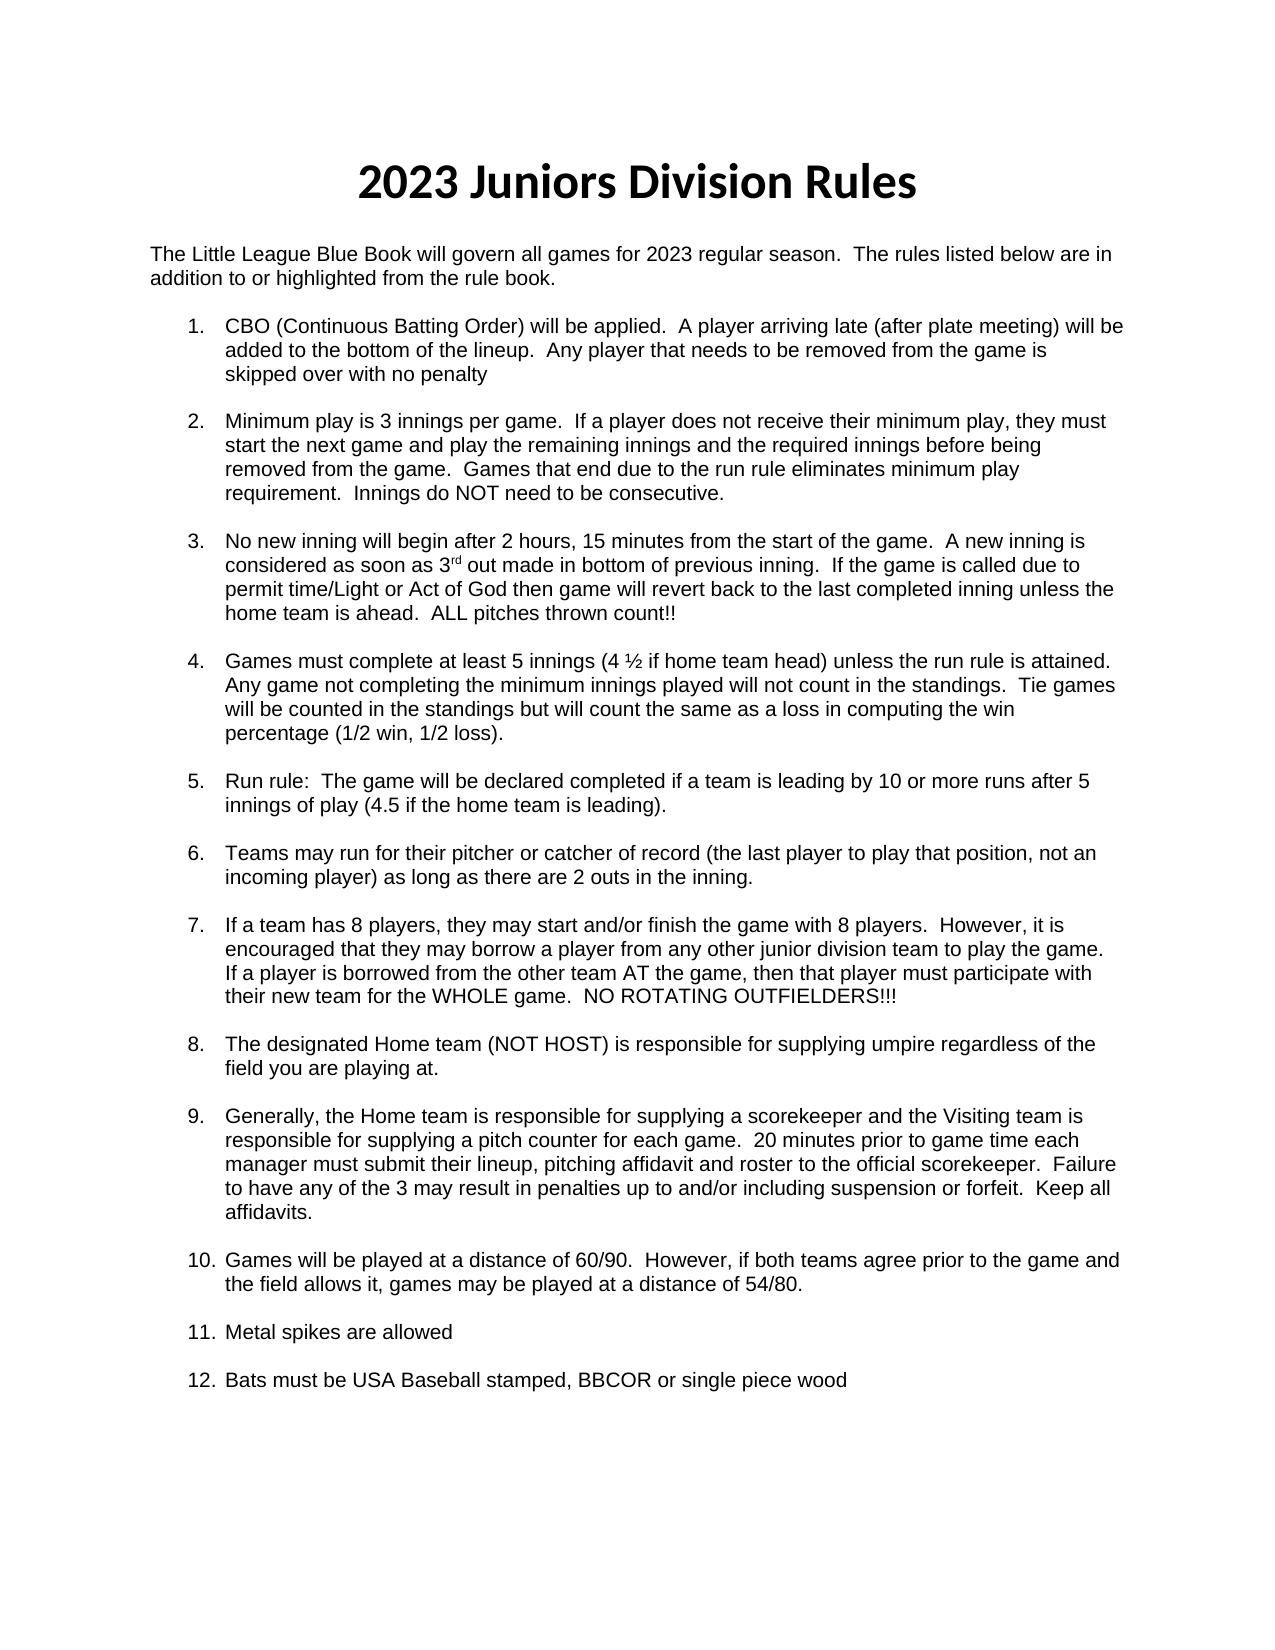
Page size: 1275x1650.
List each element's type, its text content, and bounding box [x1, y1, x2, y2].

list Teams may run for their pitcher or catcher of record (the last player to play that position, not an incoming player) as long as there are 2 outs in the inning. [187, 841, 1125, 888]
list No new inning will begin after 2 hours, 15 minutes from the start of the game. A new inning is considered as soon as 3rd out made in bottom of previous inning. If the game is called due to permit time/Light or Act of God then game will revert back to the last completed inning unless the home team is ahead. ALL pitches thrown count!! [187, 529, 1125, 625]
list Metal spikes are allowed [187, 1320, 1125, 1344]
list Games will be played at a distance of 60/90. However, if both teams agree prior to the game and the field allows it, games may be played at a distance of 54/80. [187, 1248, 1125, 1296]
list CBO (Continuous Batting Order) will be applied. A player arriving late (after plate meeting) will be added to the bottom of the lineup. Any player that needs to be removed from the game is skipped over with no penalty [187, 313, 1125, 385]
list If a team has 8 players, they may start and/or finish the game with 8 players. However, it is encouraged that they may borrow a player from any other junior division team to play the game. If a player is borrowed from the other team AT the game, then that player must participate with their new team for the WHOLE game. NO ROTATING OUTFIELDERS!!! [187, 912, 1125, 1008]
list Run rule: The game will be declared completed if a team is leading by 10 or more runs after 5 innings of play (4.5 if the home team is leading). [187, 769, 1125, 817]
list The designated Home team (NOT HOST) is responsible for supplying umpire regardless of the field you are playing at. [187, 1032, 1125, 1080]
text 2023 Juniors Division Rules [150, 150, 1125, 211]
list Minimum play is 3 innings per game. If a player does not receive their minimum play, they must start the next game and play the remaining innings and the required innings before being removed from the game. Games that end due to the run rule eliminates minimum play requirement. Innings do NOT need to be consecutive. [187, 409, 1125, 505]
list Games must complete at least 5 innings (4 ½ if home team head) unless the run rule is attained. Any game not completing the minimum innings played will not count in the standings. Tie games will be counted in the standings but will count the same as a loss in computing the win percentage (1/2 win, 1/2 loss). [187, 649, 1125, 745]
list Generally, the Home team is responsible for supplying a scorekeeper and the Visiting team is responsible for supplying a pitch counter for each game. 20 minutes prior to game time each manager must submit their lineup, pitching affidavit and roster to the official scorekeeper. Failure to have any of the 3 may result in penalties up to and/or including suspension or forfeit. Keep all affidavits. [187, 1104, 1125, 1224]
text The Little League Blue Book will govern all games for 2023 regular season. The rules listed below are in addition to or highlighted from the rule book. [150, 242, 1125, 289]
list Bats must be USA Baseball stamped, BBCOR or single piece wood [187, 1368, 1125, 1392]
